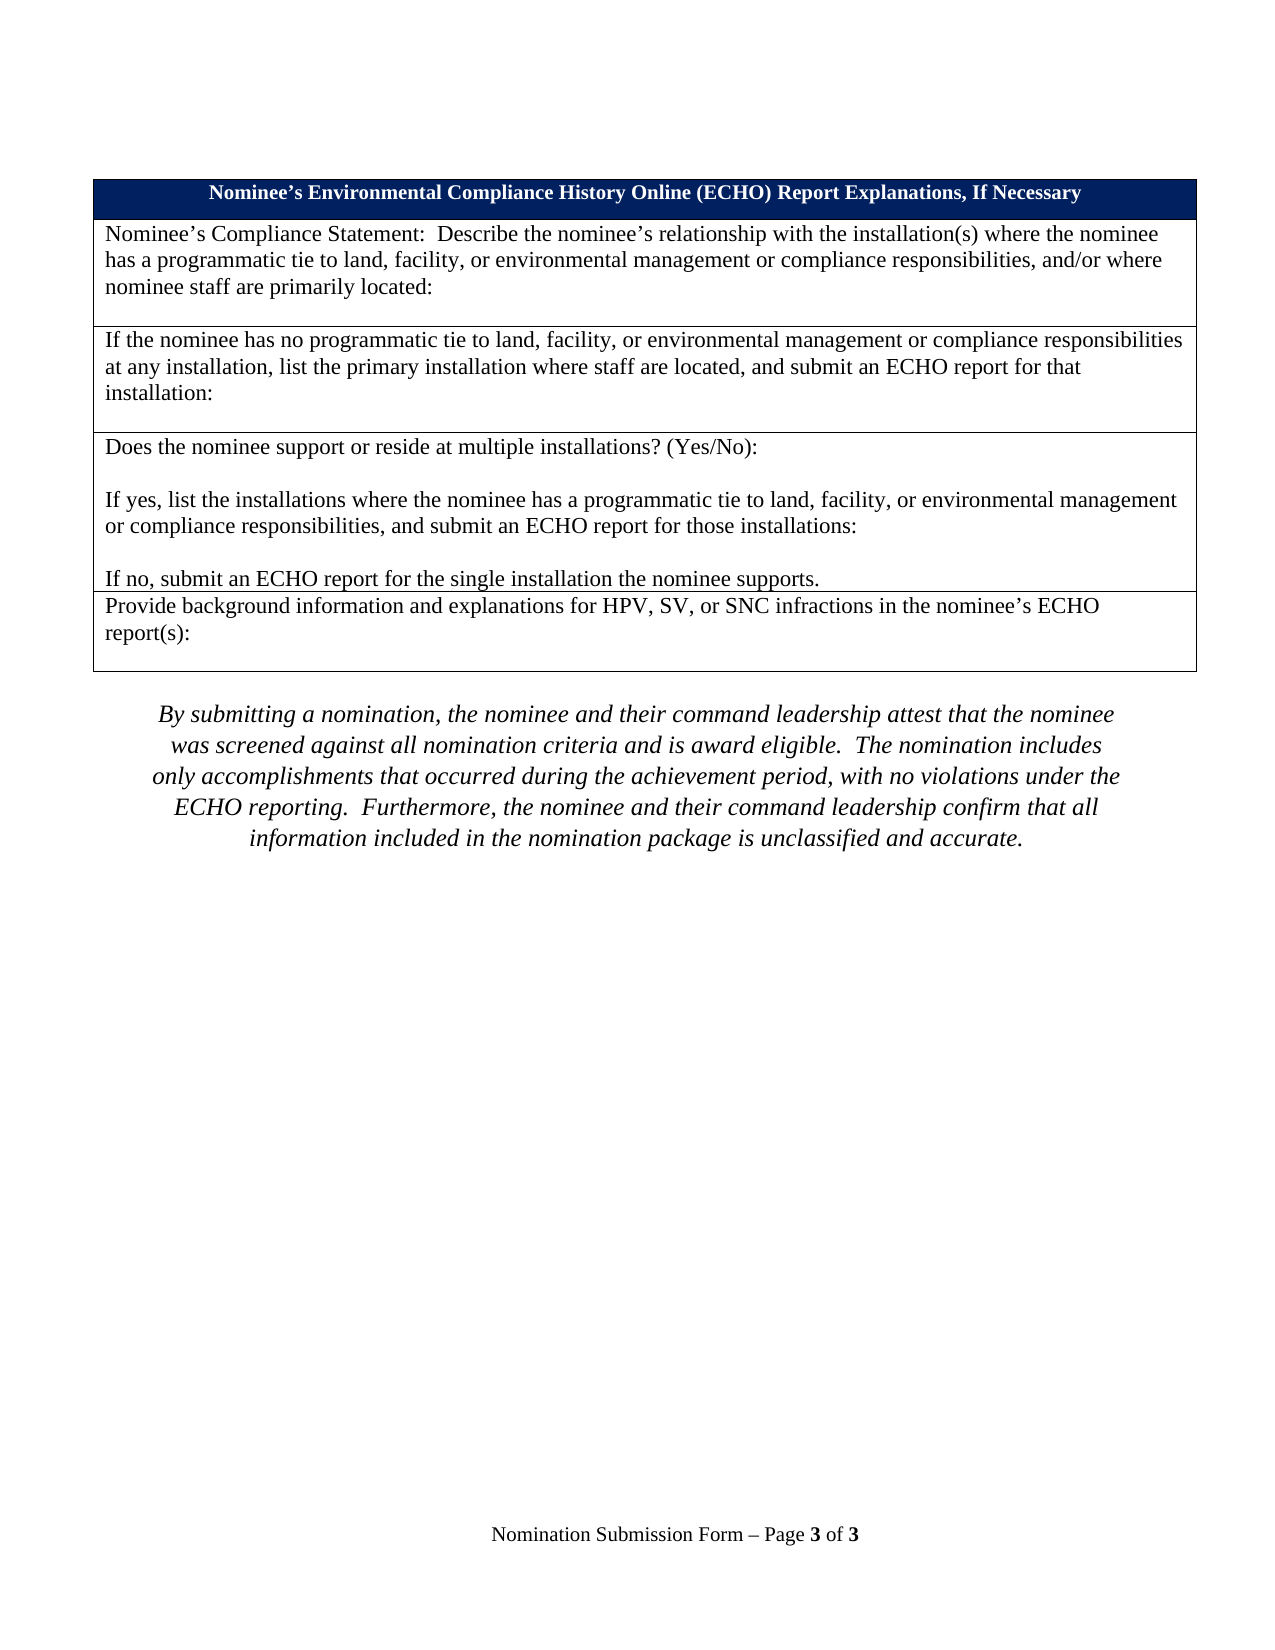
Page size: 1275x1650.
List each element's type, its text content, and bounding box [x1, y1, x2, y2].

table_cell Does the nominee support or reside at multiple installations? (Yes/No): If yes, list the installations where the nominee has a programmatic tie to land, facility, or environmental management or compliance responsibilities, and submit an ECHO report for those installations: If no, submit an ECHO report for the single installation the nominee supports. [94, 433, 1196, 591]
table_header Nominee’s Environmental Compliance History Online (ECHO) Report Explanations, If Necessary [94, 180, 1196, 219]
table_cell If the nominee has no programmatic tie to land, facility, or environmental management or compliance responsibilities at any installation, list the primary installation where staff are located, and submit an ECHO report for that installation: [94, 327, 1196, 432]
table_cell Nominee’s Compliance Statement: Describe the nominee’s relationship with the installation(s) where the nominee has a programmatic tie to land, facility, or environmental management or compliance responsibilities, and/or where nominee staff are primarily located: [94, 220, 1196, 326]
text By submitting a nomination, the nominee and their command leadership attest that the nominee was screened against all nomination criteria and is award eligible. The nomination includes only accomplishments that occurred during the achievement period, with no violations under the ECHO reporting. Furthermore, the nominee and their command leadership confirm that all information included in the nomination package is unclassified and accurate. [150, 699, 1125, 852]
table_cell Provide background information and explanations for HPV, SV, or SNC infractions in the nominee’s ECHO report(s): [94, 592, 1196, 671]
